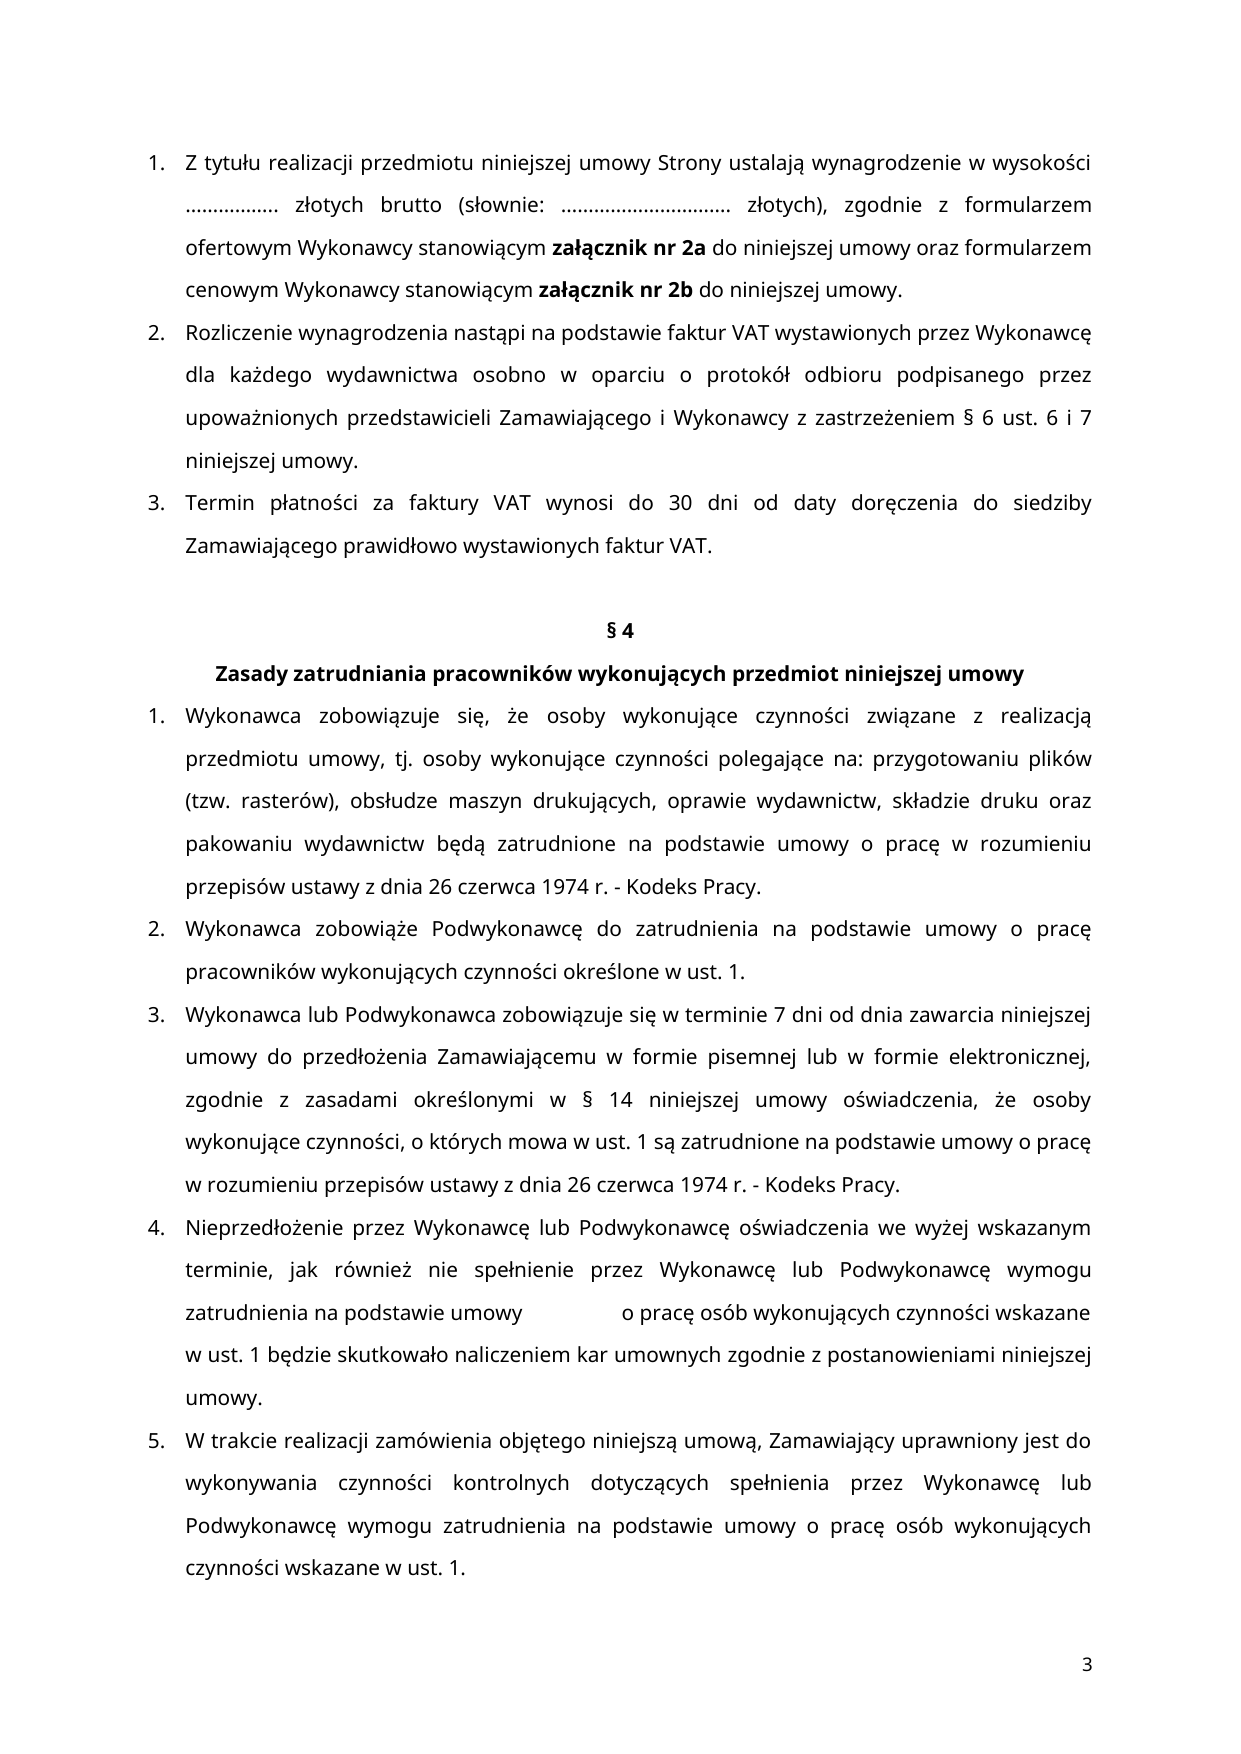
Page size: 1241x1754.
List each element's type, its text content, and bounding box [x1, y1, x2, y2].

list Wykonawca lub Podwykonawca zobowiązuje się w terminie 7 dni od dnia zawarcia niniejszej umowy do przedłożenia Zamawiającemu w formie pisemnej lub w formie elektronicznej, zgodnie z zasadami określonymi w § 14 niniejszej umowy oświadczenia, że osoby wykonujące czynności, o których mowa w ust. 1 są zatrudnione na podstawie umowy o pracę w rozumieniu przepisów ustawy z dnia 26 czerwca 1974 r. - Kodeks Pracy. [148, 1000, 1093, 1198]
list § 4 [148, 616, 1093, 645]
list Wykonawca zobowiązuje się, że osoby wykonujące czynności związane z realizacją przedmiotu umowy, tj. osoby wykonujące czynności polegające na: przygotowaniu plików (tzw. rasterów), obsłudze maszyn drukujących, oprawie wydawnictw, składzie druku oraz pakowaniu wydawnictw będą zatrudnione na podstawie umowy o pracę w rozumieniu przepisów ustawy z dnia 26 czerwca 1974 r. - Kodeks Pracy. [148, 701, 1093, 900]
list Z tytułu realizacji przedmiotu niniejszej umowy Strony ustalają wynagrodzenie w wysokości …………….. złotych brutto (słownie: …………………………. złotych), zgodnie z formularzem ofertowym Wykonawcy stanowiącym załącznik nr 2a do niniejszej umowy oraz formularzem cenowym Wykonawcy stanowiącym załącznik nr 2b do niniejszej umowy. [148, 148, 1093, 304]
list Zasady zatrudniania pracowników wykonujących przedmiot niniejszej umowy [148, 659, 1093, 687]
list W trakcie realizacji zamówienia objętego niniejszą umową, Zamawiający uprawniony jest do wykonywania czynności kontrolnych dotyczących spełnienia przez Wykonawcę lub Podwykonawcę wymogu zatrudnienia na podstawie umowy o pracę osób wykonujących czynności wskazane w ust. 1. [148, 1426, 1093, 1582]
list Wykonawca zobowiąże Podwykonawcę do zatrudnienia na podstawie umowy o pracę pracowników wykonujących czynności określone w ust. 1. [148, 914, 1093, 986]
list Termin płatności za faktury VAT wynosi do 30 dni od daty doręczenia do siedziby Zamawiającego prawidłowo wystawionych faktur VAT. [148, 488, 1093, 559]
list Nieprzedłożenie przez Wykonawcę lub Podwykonawcę oświadczenia we wyżej wskazanym terminie, jak również nie spełnienie przez Wykonawcę lub Podwykonawcę wymogu zatrudnienia na podstawie umowy o pracę osób wykonujących czynności wskazane w ust. 1 będzie skutkowało naliczeniem kar umownych zgodnie z postanowieniami niniejszej umowy. [148, 1213, 1093, 1412]
list Rozliczenie wynagrodzenia nastąpi na podstawie faktur VAT wystawionych przez Wykonawcę dla każdego wydawnictwa osobno w oparciu o protokół odbioru podpisanego przez upoważnionych przedstawicieli Zamawiającego i Wykonawcy z zastrzeżeniem § 6 ust. 6 i 7 niniejszej umowy. [148, 318, 1093, 474]
